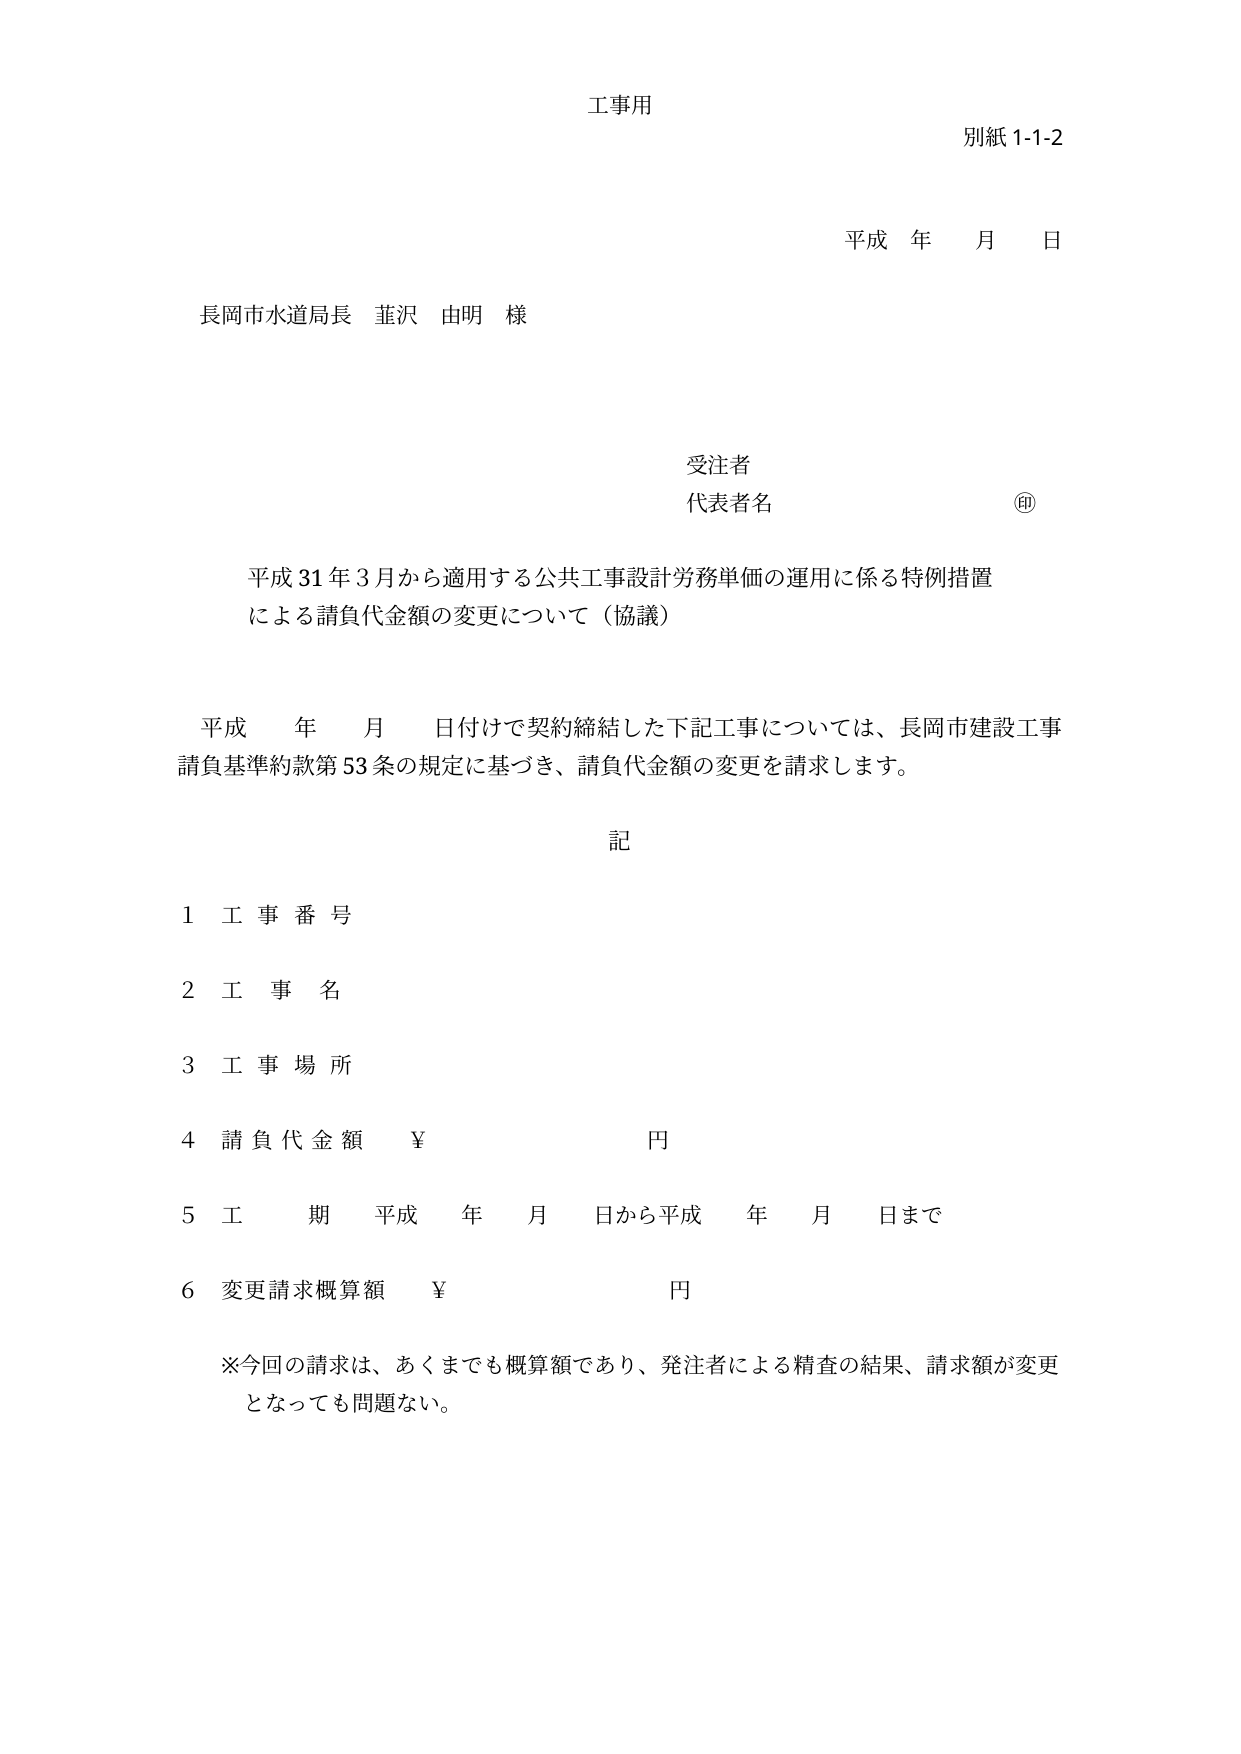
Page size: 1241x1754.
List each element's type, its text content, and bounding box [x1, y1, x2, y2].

text 受注者 [177, 446, 1063, 483]
text による請負代金額の変更について（協議） [177, 596, 1063, 633]
subtitle 記 [177, 821, 1063, 858]
text 平成31年３月から適用する公共工事設計労務単価の運用に係る特例措置 [177, 558, 1063, 596]
text ２ 工事名 [177, 971, 1063, 1008]
text ６ 変更請求概算額 ￥ 円 [177, 1271, 1063, 1308]
text 代表者名 ㊞ [177, 483, 1063, 521]
text ３ 工事場所 [177, 1046, 1063, 1083]
text 平成 年 月 日 [177, 221, 1063, 258]
text ４ 請負代金額 ￥ 円 [177, 1121, 1063, 1158]
text １ 工事番号 [177, 896, 1063, 933]
text ５ 工期 平成 年 月 日から平成 年 月 日まで [177, 1196, 1063, 1233]
text 平成 年 月 日付けで契約締結した下記工事については、長岡市建設工事請負基準約款第53条の規定に基づき、請負代金額の変更を請求します。 [177, 708, 1063, 783]
text ※今回の請求は、あくまでも概算額であり、発注者による精査の結果、請求額が変更となっても問題ない。 [221, 1346, 1063, 1421]
text 長岡市水道局長 韮沢 由明 様 [177, 296, 1063, 333]
